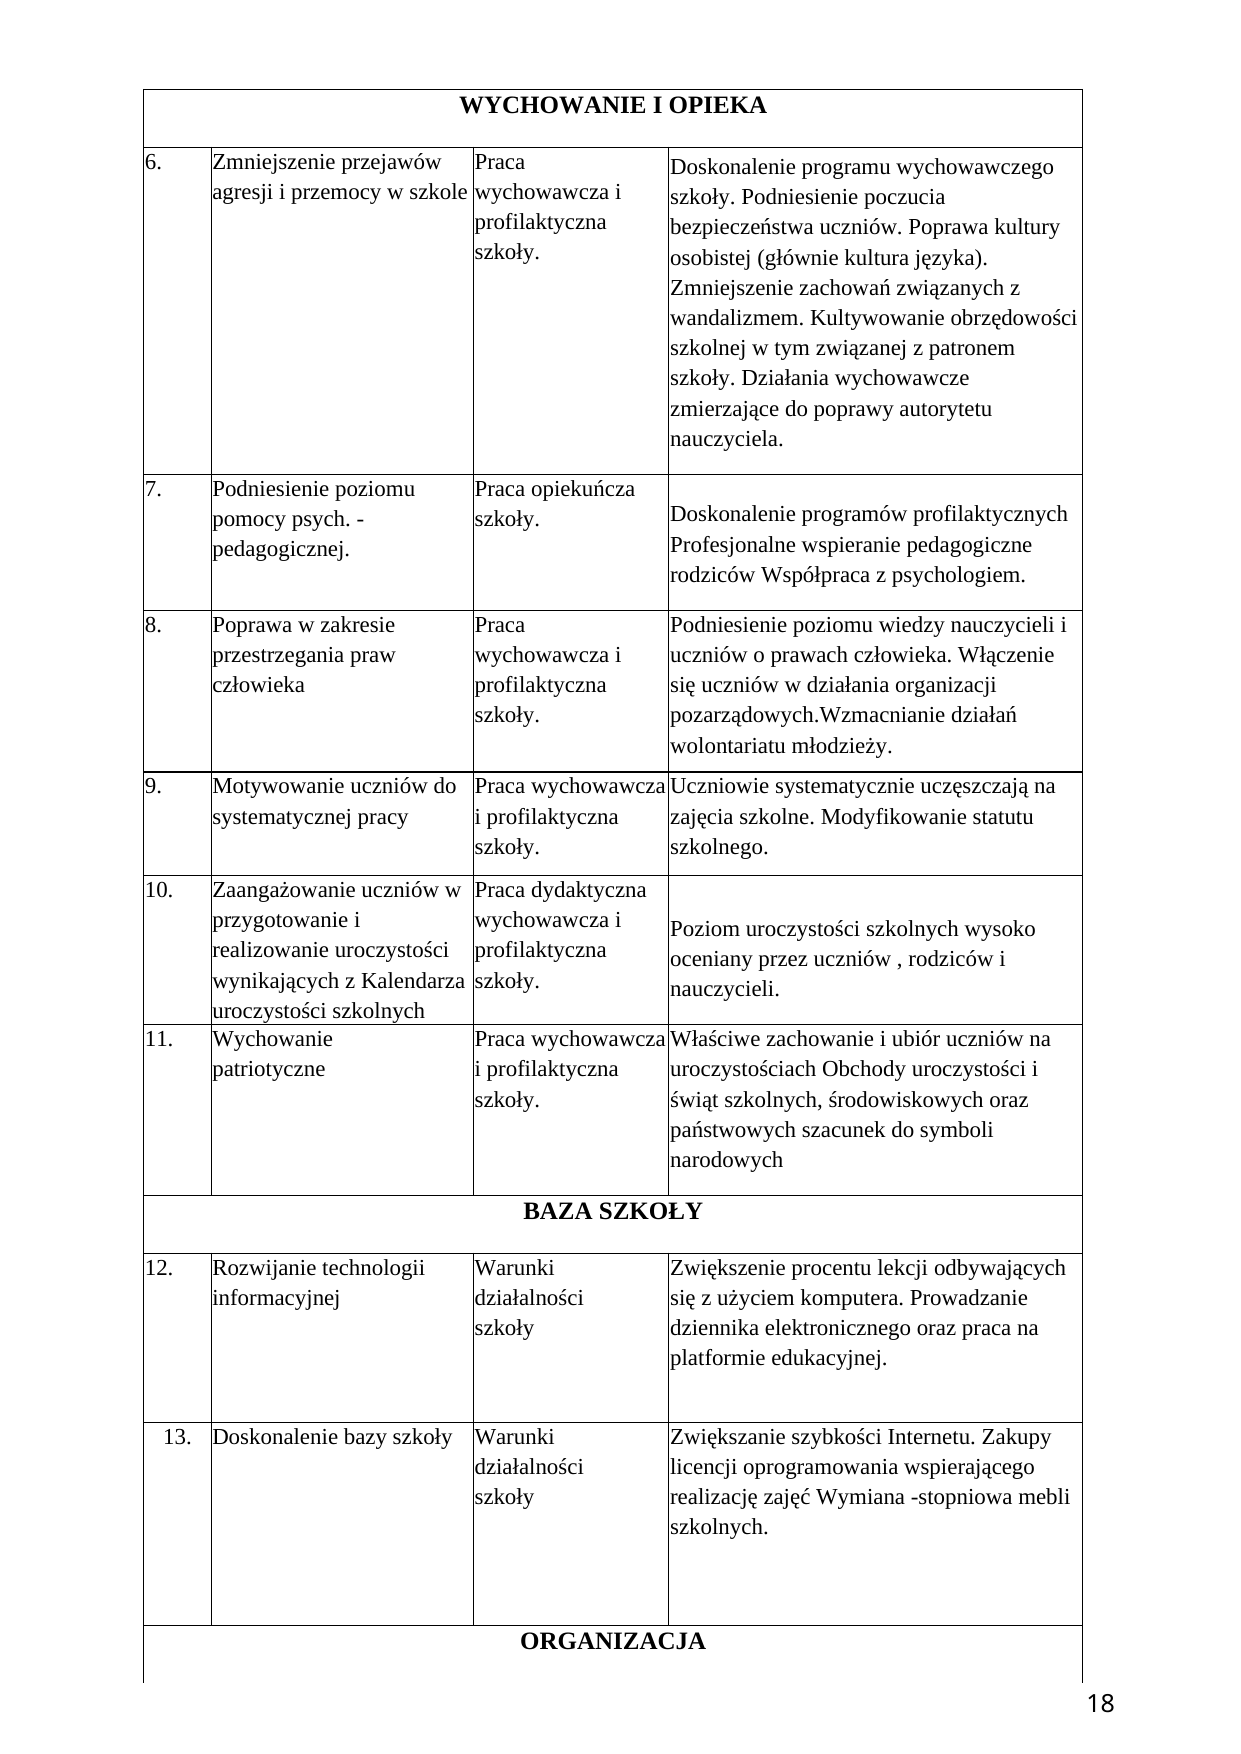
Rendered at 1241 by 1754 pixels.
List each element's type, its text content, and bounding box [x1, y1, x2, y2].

table_cell Zaangażowanie uczniów w przygotowanie i realizowanie uroczystości wynikających z Kalendarza uroczystości szkolnych [212, 876, 473, 1024]
table_cell 10. [144, 876, 211, 1024]
table_cell Poziom uroczystości szkolnych wysoko oceniany przez uczniów , rodziców i nauczycieli. [669, 876, 1082, 1024]
table_cell Zmniejszenie przejawów agresji i przemocy w szkole [212, 148, 473, 474]
table_cell Zwiększenie procentu lekcji odbywających się z użyciem komputera. Prowadzanie dziennika elektronicznego oraz praca na platformie edukacyjnej. [669, 1254, 1082, 1422]
table_cell Motywowanie uczniów do systematycznej pracy [212, 773, 473, 875]
table_cell 11. [144, 1025, 211, 1195]
table_cell 13. [144, 1423, 211, 1625]
table_cell Praca wychowawcza i profilaktyczna szkoły. [474, 148, 668, 474]
table_cell Wychowanie patriotyczne [212, 1025, 473, 1195]
table_cell Poprawa w zakresie przestrzegania praw człowieka [212, 611, 473, 771]
table_cell 7. [144, 475, 211, 610]
table_cell ORGANIZACJA [144, 1626, 1082, 1683]
table_cell Doskonalenie programu wychowawczego szkoły. Podniesienie poczucia bezpieczeństwa uczniów. Poprawa kultury osobistej (głównie kultura języka). Zmniejszenie zachowań związanych z wandalizmem. Kultywowanie obrzędowości szkolnej w tym związanej z patronem szkoły. Działania wychowawcze zmierzające do poprawy autorytetu nauczyciela. [669, 148, 1082, 474]
table_cell Praca dydaktyczna wychowawcza i profilaktyczna szkoły. [474, 876, 668, 1024]
table_cell BAZA SZKOŁY [144, 1196, 1082, 1252]
table_cell 9. [144, 773, 211, 875]
table_cell Warunki działalności szkoły [474, 1423, 668, 1625]
table_cell 12. [144, 1254, 211, 1422]
table_cell 8. [144, 611, 211, 771]
table_cell WYCHOWANIE I OPIEKA [144, 90, 1082, 147]
table_cell Właściwe zachowanie i ubiór uczniów na uroczystościach Obchody uroczystości i świąt szkolnych, środowiskowych oraz państwowych szacunek do symboli narodowych [669, 1025, 1082, 1195]
table_cell Zwiększanie szybkości Internetu. Zakupy licencji oprogramowania wspierającego realizację zajęć Wymiana -stopniowa mebli szkolnych. [669, 1423, 1082, 1625]
table_cell Podniesienie poziomu pomocy psych. - pedagogicznej. [212, 475, 473, 610]
table_cell Praca wychowawcza i profilaktyczna szkoły. [474, 773, 668, 875]
table_cell Doskonalenie bazy szkoły [212, 1423, 473, 1625]
table_cell Doskonalenie programów profilaktycznych Profesjonalne wspieranie pedagogiczne rodziców Współpraca z psychologiem. [669, 475, 1082, 610]
table_cell Praca wychowawcza i profilaktyczna szkoły. [474, 611, 668, 771]
table_cell Warunki działalności szkoły [474, 1254, 668, 1422]
table_cell Praca opiekuńcza szkoły. [474, 475, 668, 610]
table_cell Uczniowie systematycznie uczęszczają na zajęcia szkolne. Modyfikowanie statutu szkolnego. [669, 773, 1082, 875]
table_cell Praca wychowawcza i profilaktyczna szkoły. [474, 1025, 668, 1195]
table_cell 6. [144, 148, 211, 474]
table_cell Podniesienie poziomu wiedzy nauczycieli i uczniów o prawach człowieka. Włączenie się uczniów w działania organizacji pozarządowych.Wzmacnianie działań wolontariatu młodzieży. [669, 611, 1082, 771]
table_cell Rozwijanie technologii informacyjnej [212, 1254, 473, 1422]
